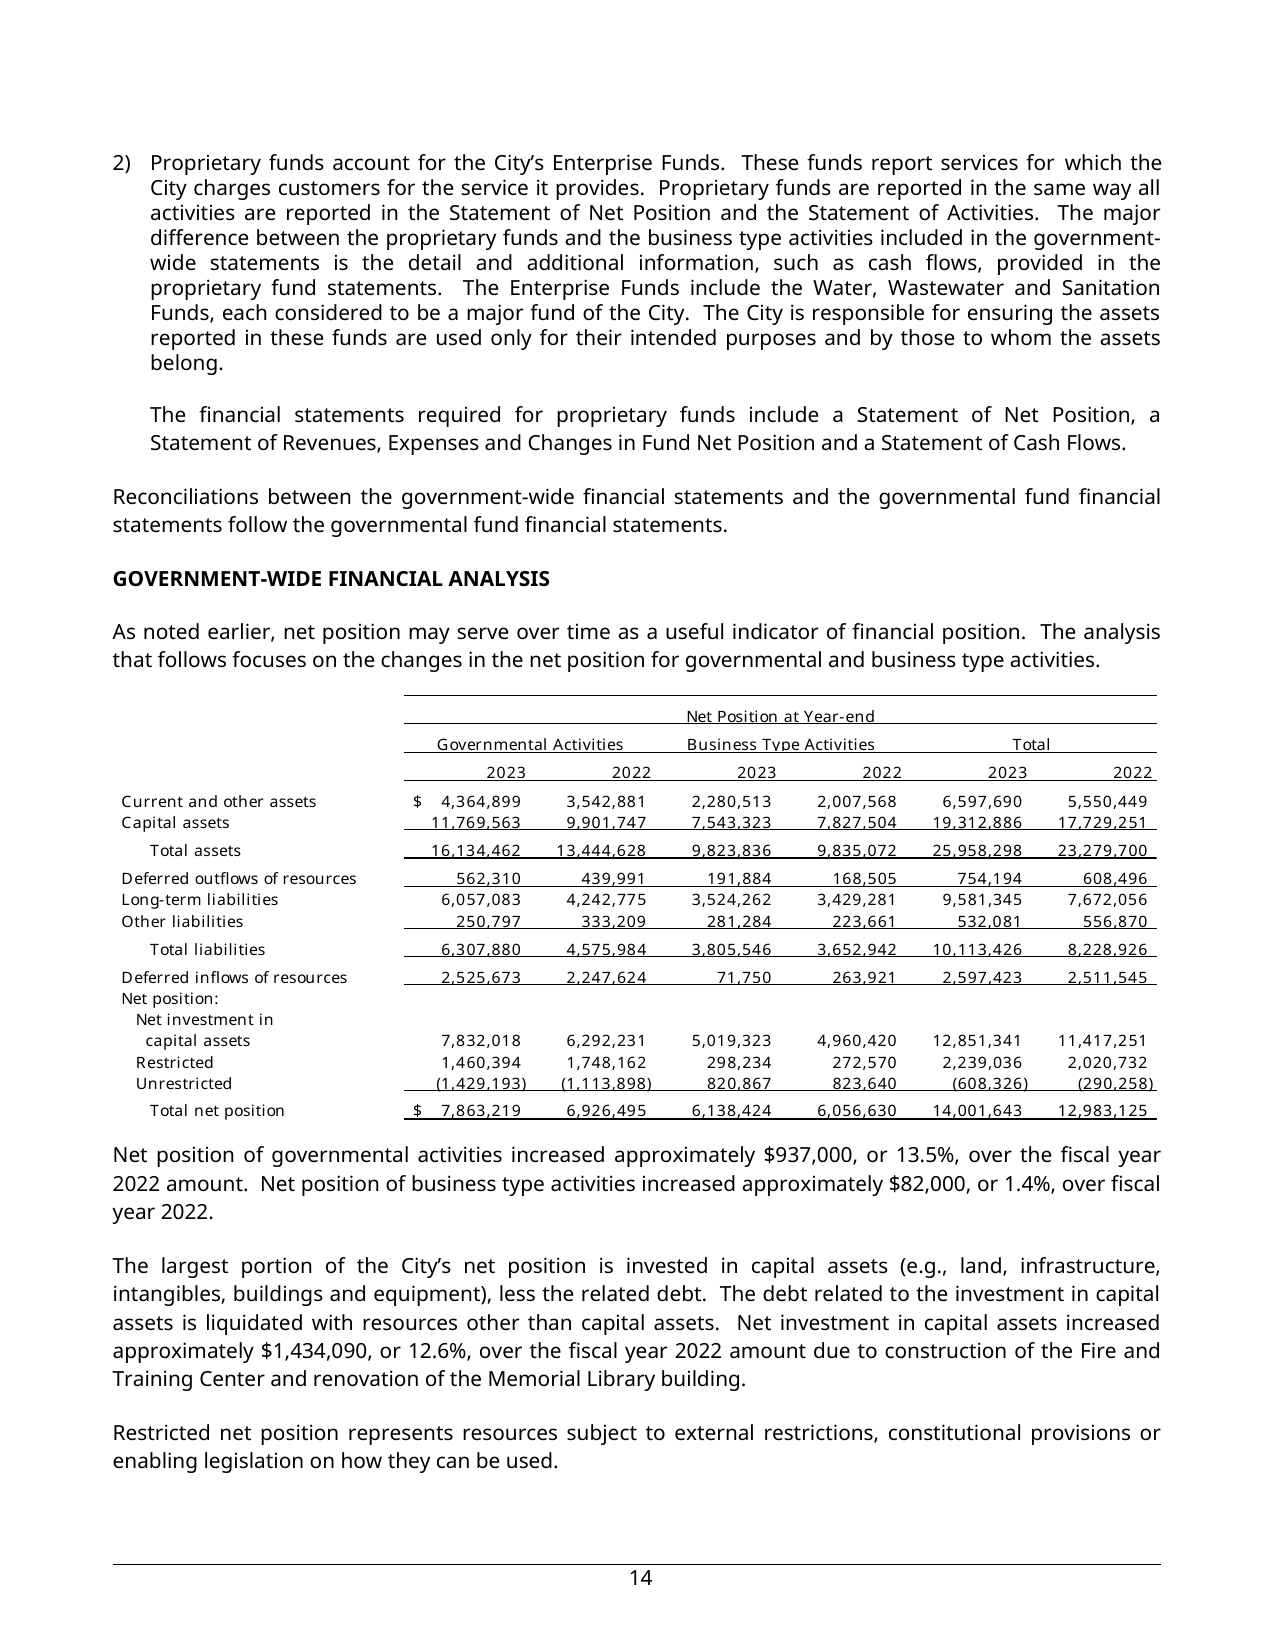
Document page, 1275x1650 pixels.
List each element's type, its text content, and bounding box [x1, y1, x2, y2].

text Net position of governmental activities increased approximately $937,000, or 13.5%, over the fiscal year 2022 amount. Net position of business type activities increased approximately $82,000, or 1.4%, over fiscal year 2022. [112, 1141, 1162, 1226]
text As noted earlier, net position may serve over time as a useful indicator of financial position. The analysis that follows focuses on the changes in the net position for governmental and business type activities. [112, 617, 1162, 674]
text Reconciliations between the government-wide financial statements and the governmental fund financial statements follow the governmental fund financial statements. [112, 482, 1162, 539]
text The financial statements required for proprietary funds include a Statement of Net Position, a Statement of Revenues, Expenses and Changes in Fund Net Position and a Statement of Cash Flows. [150, 400, 1162, 457]
text Restricted net position represents resources subject to external restrictions, constitutional provisions or enabling legislation on how they can be used. [112, 1418, 1162, 1475]
text GOVERNMENT-WIDE FINANCIAL ANALYSIS [112, 564, 1162, 592]
list Proprietary funds account for the City’s Enterprise Funds. These funds report services for which the City charges customers for the service it provides. Proprietary funds are reported in the same way all activities are reported in the Statement of Net Position and the Statement of Activities. The major difference between the proprietary funds and the business type activities included in the government-wide statements is the detail and additional information, such as cash flows, provided in the proprietary fund statements. The Enterprise Funds include the Water, Wastewater and Sanitation Funds, each considered to be a major fund of the City. The City is responsible for ensuring the assets reported in these funds are used only for their intended purposes and by those to whom the assets belong. [112, 150, 1162, 375]
text The largest portion of the City’s net position is invested in capital assets (e.g., land, infrastructure, intangibles, buildings and equipment), less the related debt. The debt related to the investment in capital assets is liquidated with resources other than capital assets. Net investment in capital assets increased approximately $1,434,090, or 12.6%, over the fiscal year 2022 amount due to construction of the Fire and Training Center and renovation of the Memorial Library building. [112, 1251, 1162, 1393]
